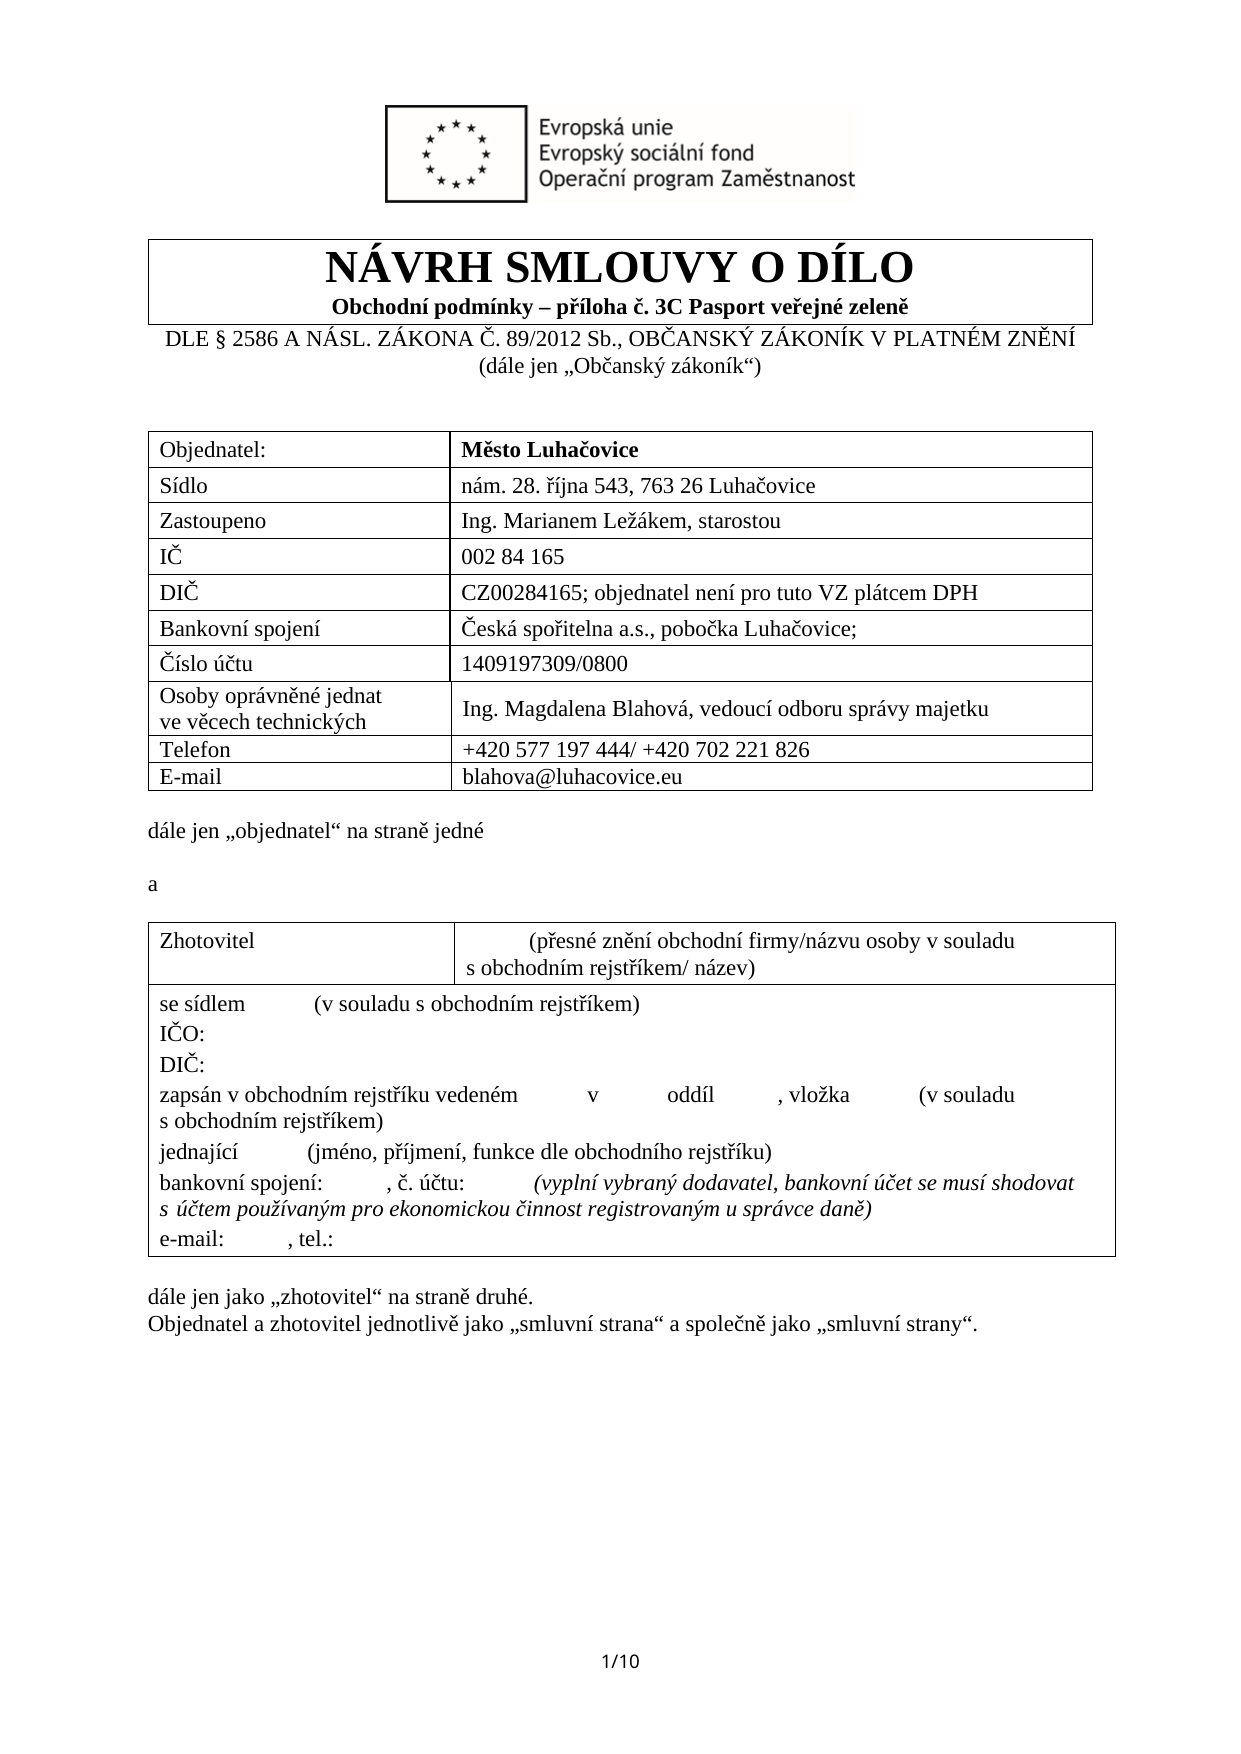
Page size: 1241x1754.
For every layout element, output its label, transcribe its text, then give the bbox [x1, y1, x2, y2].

table_cell +420 577 197 444/ +420 702 221 826 [452, 736, 1092, 762]
table_cell se sídlem (v souladu s obchodním rejstříkem) IČO: DIČ: zapsán v obchodním rejstříku vedeném v oddíl , vložka (v souladu s obchodním rejstříkem) jednající (jméno, příjmení, funkce dle obchodního rejstříku) bankovní spojení: , č. účtu: (vyplní vybraný dodavatel, bankovní účet se musí shodovat s účtem používaným pro ekonomickou činnost registrovaným u správce daně) e-mail: , tel.: [149, 985, 1115, 1256]
picture [385, 105, 855, 203]
table_cell Česká spořitelna a.s., pobočka Luhačovice; [451, 611, 1092, 645]
text dále jen jako „zhotovitel“ na straně druhé. [148, 1283, 1093, 1310]
table_cell CZ00284165; objednatel není pro tuto VZ plátcem DPH [451, 575, 1092, 609]
table_cell E-mail [149, 763, 451, 789]
table_cell Ing. Magdalena Blahová, vedoucí odboru správy majetku [452, 682, 1092, 735]
table_cell Bankovní spojení [149, 611, 449, 645]
text DLE § 2586 A NÁSL. ZÁKONA Č. 89/2012 Sb., OBČANSKÝ ZÁKONÍK V PLATNÉM ZNĚNÍ (dále jen „Občanský zákoník“) [148, 325, 1093, 378]
table_header NÁVRH SMLOUVY O DÍLO Obchodní podmínky – příloha č. 3C Pasport veřejné zeleně [149, 240, 1092, 324]
table_header Objednatel: [149, 432, 449, 467]
text a [148, 869, 1093, 896]
table_cell Osoby oprávněné jednat ve věcech technických [149, 682, 451, 735]
table_header Město Luhačovice [451, 432, 1092, 467]
table_header Zhotovitel [149, 923, 454, 984]
table_header (přesné znění obchodní firmy/názvu osoby v souladu s obchodním rejstříkem/ název) [455, 923, 1115, 984]
table_cell Ing. Marianem Ležákem, starostou [451, 503, 1092, 538]
table_cell Zastoupeno [149, 503, 449, 538]
table_cell IČ [149, 539, 449, 574]
table_cell DIČ [149, 575, 449, 609]
table_cell Sídlo [149, 468, 449, 502]
table_cell 002 84 165 [451, 539, 1092, 574]
table_cell Číslo účtu [149, 646, 449, 681]
table_cell Telefon [149, 736, 451, 762]
table_cell nám. 28. října 543, 763 26 Luhačovice [451, 468, 1092, 502]
table_cell 1409197309/0800 [451, 646, 1092, 681]
text dále jen „objednatel“ na straně jedné [148, 817, 1093, 843]
table_cell blahova@luhacovice.eu [452, 763, 1092, 789]
text Objednatel a zhotovitel jednotlivě jako „smluvní strana“ a společně jako „smluvní strany“. [148, 1310, 1093, 1336]
